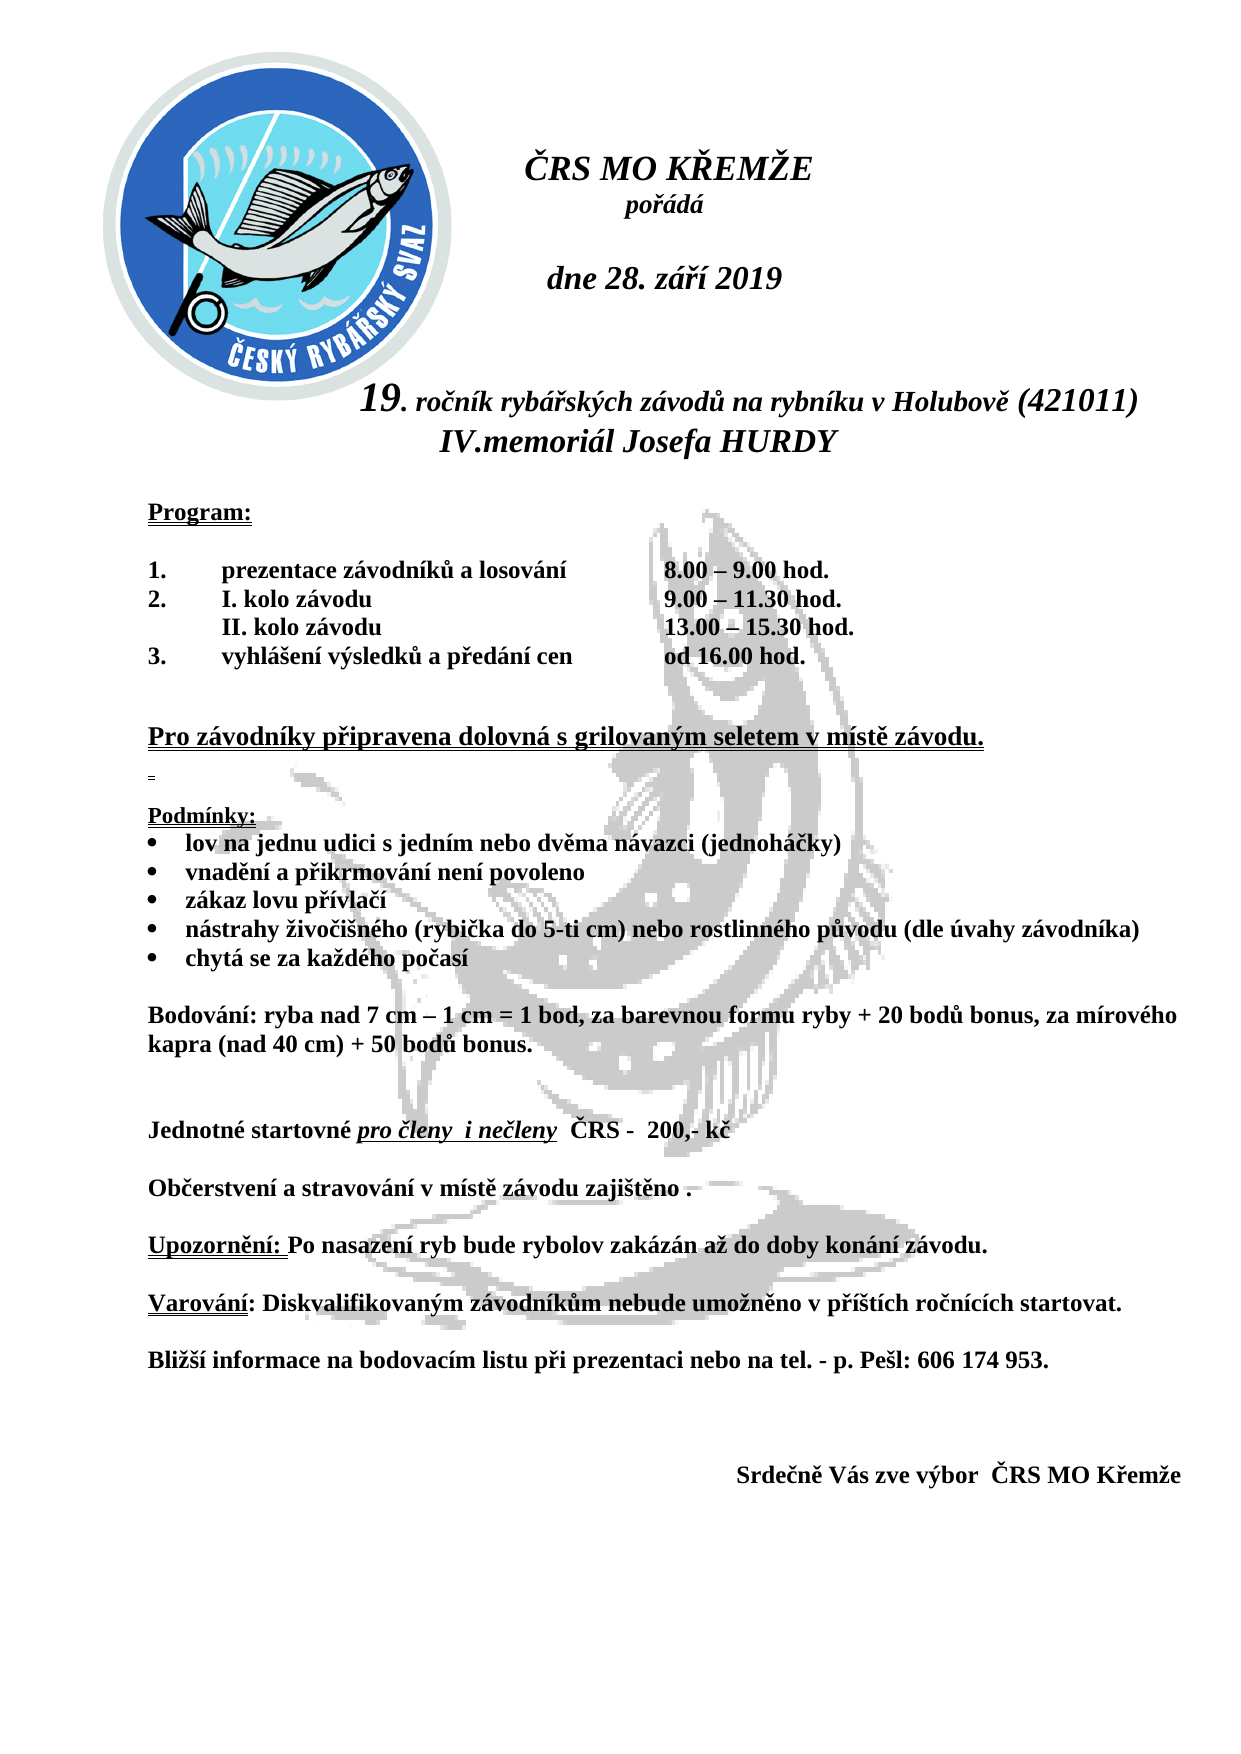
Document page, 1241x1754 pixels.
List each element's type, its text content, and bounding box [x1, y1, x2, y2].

list chytá se za každého počasí [148, 943, 1181, 972]
text Bližší informace na bodovacím listu při prezentaci nebo na tel. - p. Pešl: 606 174 953. [148, 1346, 1181, 1374]
text ČRS MO KŘEMŽE [148, 148, 1181, 188]
text 2. I. kolo závodu 9.00 – 11.30 hod. [148, 584, 1181, 612]
text Jednotné startovné pro členy i nečleny ČRS - 200,- kč [148, 1116, 1181, 1144]
list nástrahy živočišného (rybička do 5-ti cm) nebo rostlinného původu (dle úvahy závodníka) [148, 914, 1181, 943]
text II. kolo závodu 13.00 – 15.30 hod. [148, 612, 1181, 641]
text Podmínky: [148, 802, 1181, 828]
text 3. vyhlášení výsledků a předání cen od 16.00 hod. [148, 641, 1181, 670]
text Program: [148, 497, 1181, 526]
text Varování: Diskvalifikovaným závodníkům nebude umožněno v příštích ročnících startovat. [148, 1288, 1181, 1317]
text Pro závodníky připravena dolovná s grilovaným seletem v místě závodu. [148, 720, 1181, 751]
list vnadění a přikrmování není povoleno [148, 857, 1181, 886]
text Srdečně Vás zve výbor ČRS MO Křemže [148, 1461, 1181, 1489]
list zákaz lovu přívlačí [148, 886, 1181, 914]
text Upozornění: Po nasazení ryb bude rybolov zakázán až do doby konání závodu. [148, 1231, 1181, 1259]
text pořádá [148, 188, 1181, 219]
text dne 28. září 2019 [148, 258, 1181, 296]
text IV.memoriál Josefa HURDY [148, 421, 1181, 459]
text Občerstvení a stravování v místě závodu zajištěno . [148, 1173, 1181, 1202]
text Bodování: ryba nad 7 cm – 1 cm = 1 bod, za barevnou formu ryby + 20 bodů bonus, za mírového kapra (nad 40 cm) + 50 bodů bonus. [148, 1001, 1181, 1058]
list lov na jednu udici s jedním nebo dvěma návazci (jednoháčky) [148, 828, 1181, 857]
text 1. prezentace závodníků a losování 8.00 – 9.00 hod. [148, 555, 1181, 584]
text 19. ročník rybářských závodů na rybníku v Holubově (421011) [148, 373, 1181, 421]
